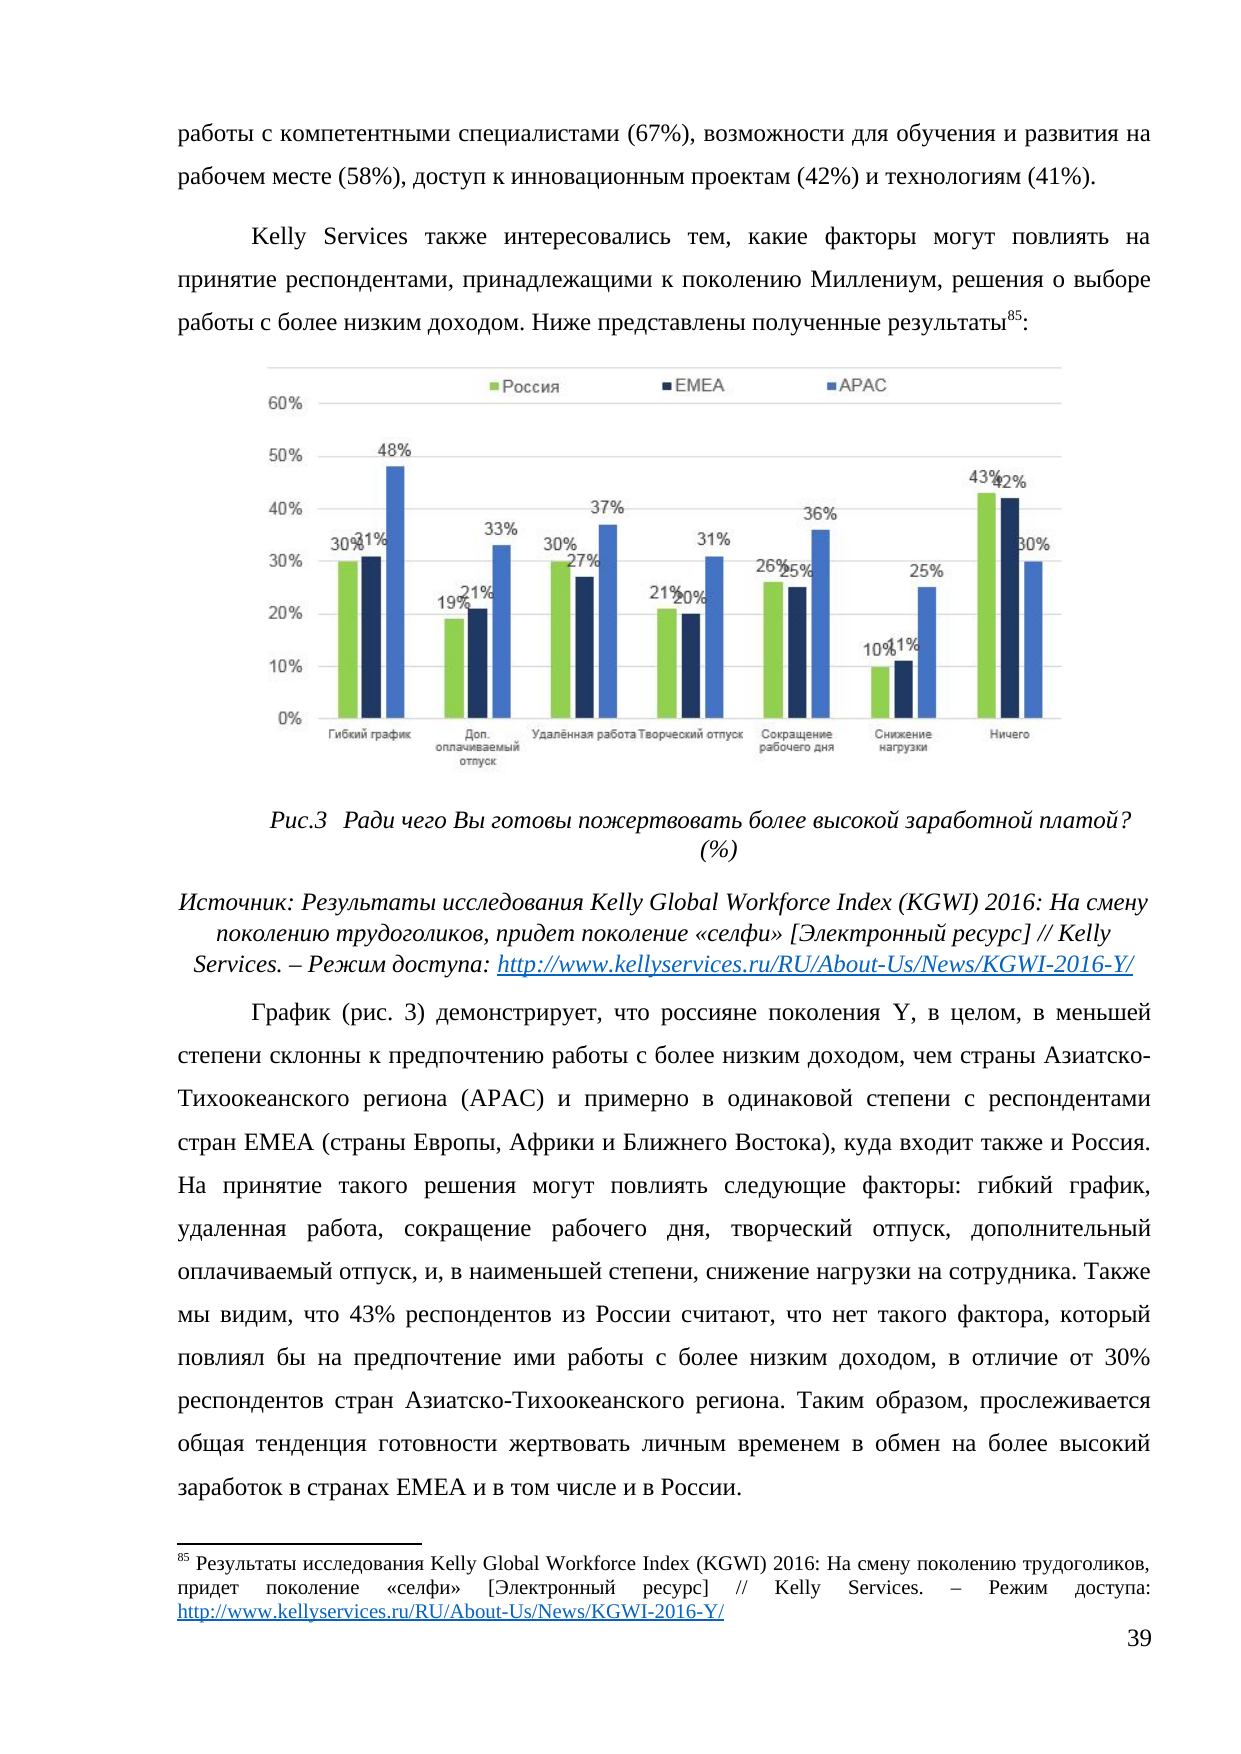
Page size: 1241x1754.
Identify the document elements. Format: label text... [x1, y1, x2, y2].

picture [267, 367, 1062, 774]
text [177, 118, 1152, 190]
text Kelly Services также интересовались тем, какие факторы могут повлиять на принятие респондентами, принадлежащими к поколению Миллениум, решения о выборе работы с более низким доходом. Ниже представлены полученные результаты: [177, 221, 1152, 336]
text Ради чего Вы готовы пожертвовать более высокой заработной платой? (%) [251, 805, 1152, 862]
text Источник: Результаты исследования Kelly Global Workforce Index (KGWI) 2016: На смену поколению трудоголиков, придет поколение «селфи» [Электронный ресурс] // Kelly Services. – Режим доступа: http://www.kellyservices.ru/RU/About-Us/News/KGWI-2016-Y/ [177, 887, 1152, 978]
text График (рис. 3) демонстрирует, что россияне поколения Y, в целом, в меньшей степени склонны к предпочтению работы с более низким доходом, чем страны Азиатско-Тихоокеанского региона (APAC) и примерно в одинаковой степени с респондентами стран EMEA (страны Европы, Африки и Ближнего Востока), куда входит также и Россия. На принятие такого решения могут повлиять следующие факторы: гибкий график, удаленная работа, сокращение рабочего дня, творческий отпуск, дополнительный оплачиваемый отпуск, и, в наименьшей степени, снижение нагрузки на сотрудника. Также мы видим, что 43% респондентов из России считают, что нет такого фактора, который повлиял бы на предпочтение ими работы с более низким доходом, в отличие от 30% респондентов стран Азиатско-Тихоокеанского региона. Таким образом, прослеживается общая тенденция готовности жертвовать личным временем в обмен на более высокий заработок в странах EMEA и в том числе и в России. [177, 997, 1152, 1500]
